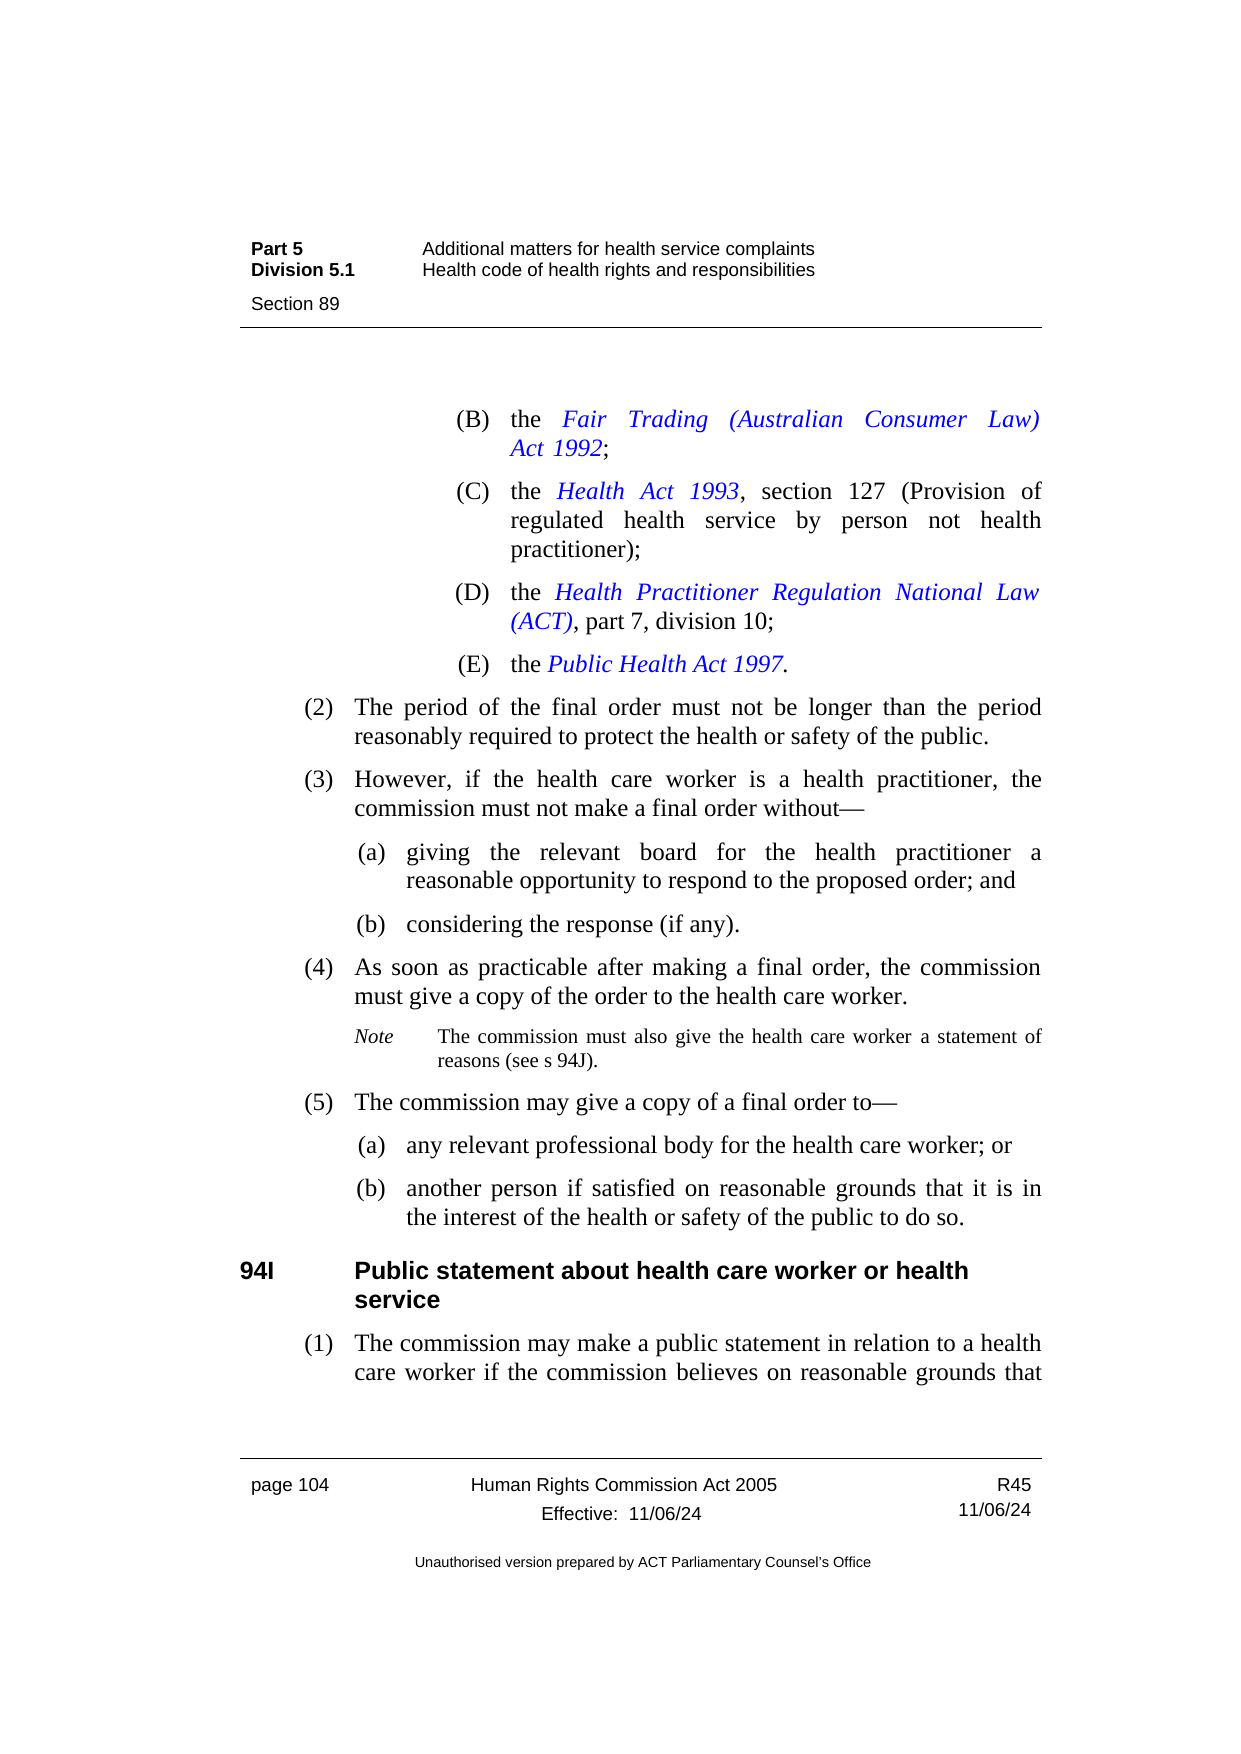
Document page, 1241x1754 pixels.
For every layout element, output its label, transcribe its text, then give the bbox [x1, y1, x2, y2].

text (a) giving the relevant board for the health practitioner a reasonable opportunity to respond to the proposed order; and [239, 837, 1042, 894]
text Note The commission must also give the health care worker a statement of reasons (see s 94J). [354, 1024, 1042, 1072]
text (b) considering the response (if any). [239, 909, 1042, 937]
text (B) the Fair Trading (Australian Consumer Law) Act 1992; [239, 404, 1042, 462]
text (2) The period of the final order must not be longer than the period reasonably required to protect the health or safety of the public. [239, 692, 1042, 750]
text (4) As soon as practicable after making a final order, the commission must give a copy of the order to the health care worker. [239, 952, 1042, 1009]
text (C) the Health Act 1993, section 127 (Provision of regulated health service by person not health practitioner); [239, 476, 1042, 562]
text (3) However, if the health care worker is a health practitioner, the commission must not make a final order without— [239, 764, 1042, 822]
text (E) the Public Health Act 1997. [239, 649, 1042, 678]
text (D) the Health Practitioner Regulation National Law (ACT), part 7, division 10; [239, 577, 1042, 634]
text (a) any relevant professional body for the health care worker; or [239, 1130, 1042, 1159]
text 94I Public statement about health care worker or health service [239, 1256, 1042, 1313]
text (5) The commission may give a copy of a final order to— [239, 1087, 1042, 1116]
text (b) another person if satisfied on reasonable grounds that it is in the interest of the health or safety of the public to do so. [239, 1173, 1042, 1231]
